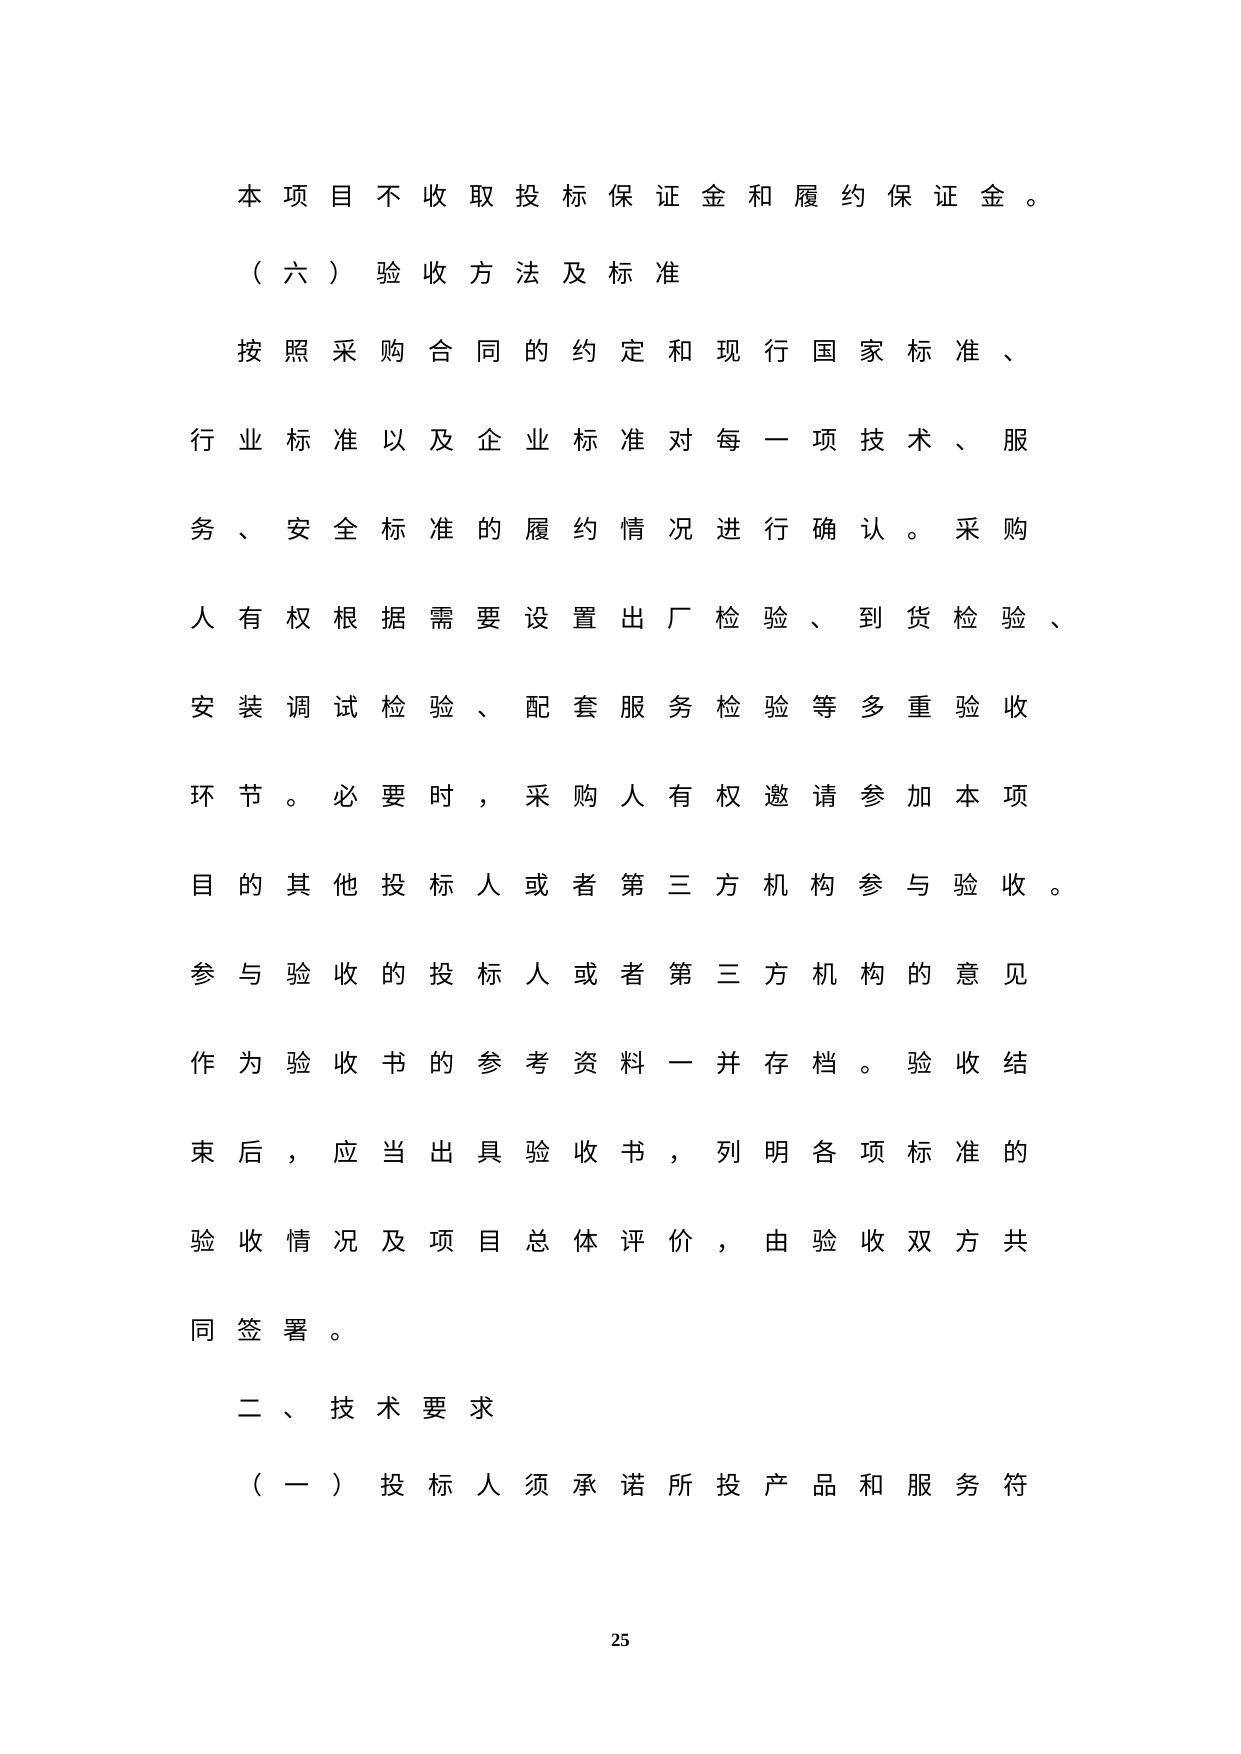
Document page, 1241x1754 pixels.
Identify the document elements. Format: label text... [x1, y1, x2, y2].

text 按照采购合同的约定和现行国家标准、行业标准以及企业标准对每一项技术、服务、安全标准的履约情况进行确认。采购人有权根据需要设置出厂检验、到货检验、安装调试检验、配套服务检验等多重验收环节。必要时，采购人有权邀请参加本项目的其他投标人或者第三方机构参与验收。参与验收的投标人或者第三方机构的意见作为验收书的参考资料一并存档。验收结束后，应当出具验收书，列明各项标准的验收情况及项目总体评价，由验收双方共同签署。 [190, 319, 1050, 1358]
text 本项目不收取投标保证金和履约保证金。 [190, 164, 1050, 224]
text 二、技术要求 [190, 1377, 1050, 1436]
text （六）验收方法及标准 [190, 242, 1050, 301]
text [190, 1454, 1050, 1513]
